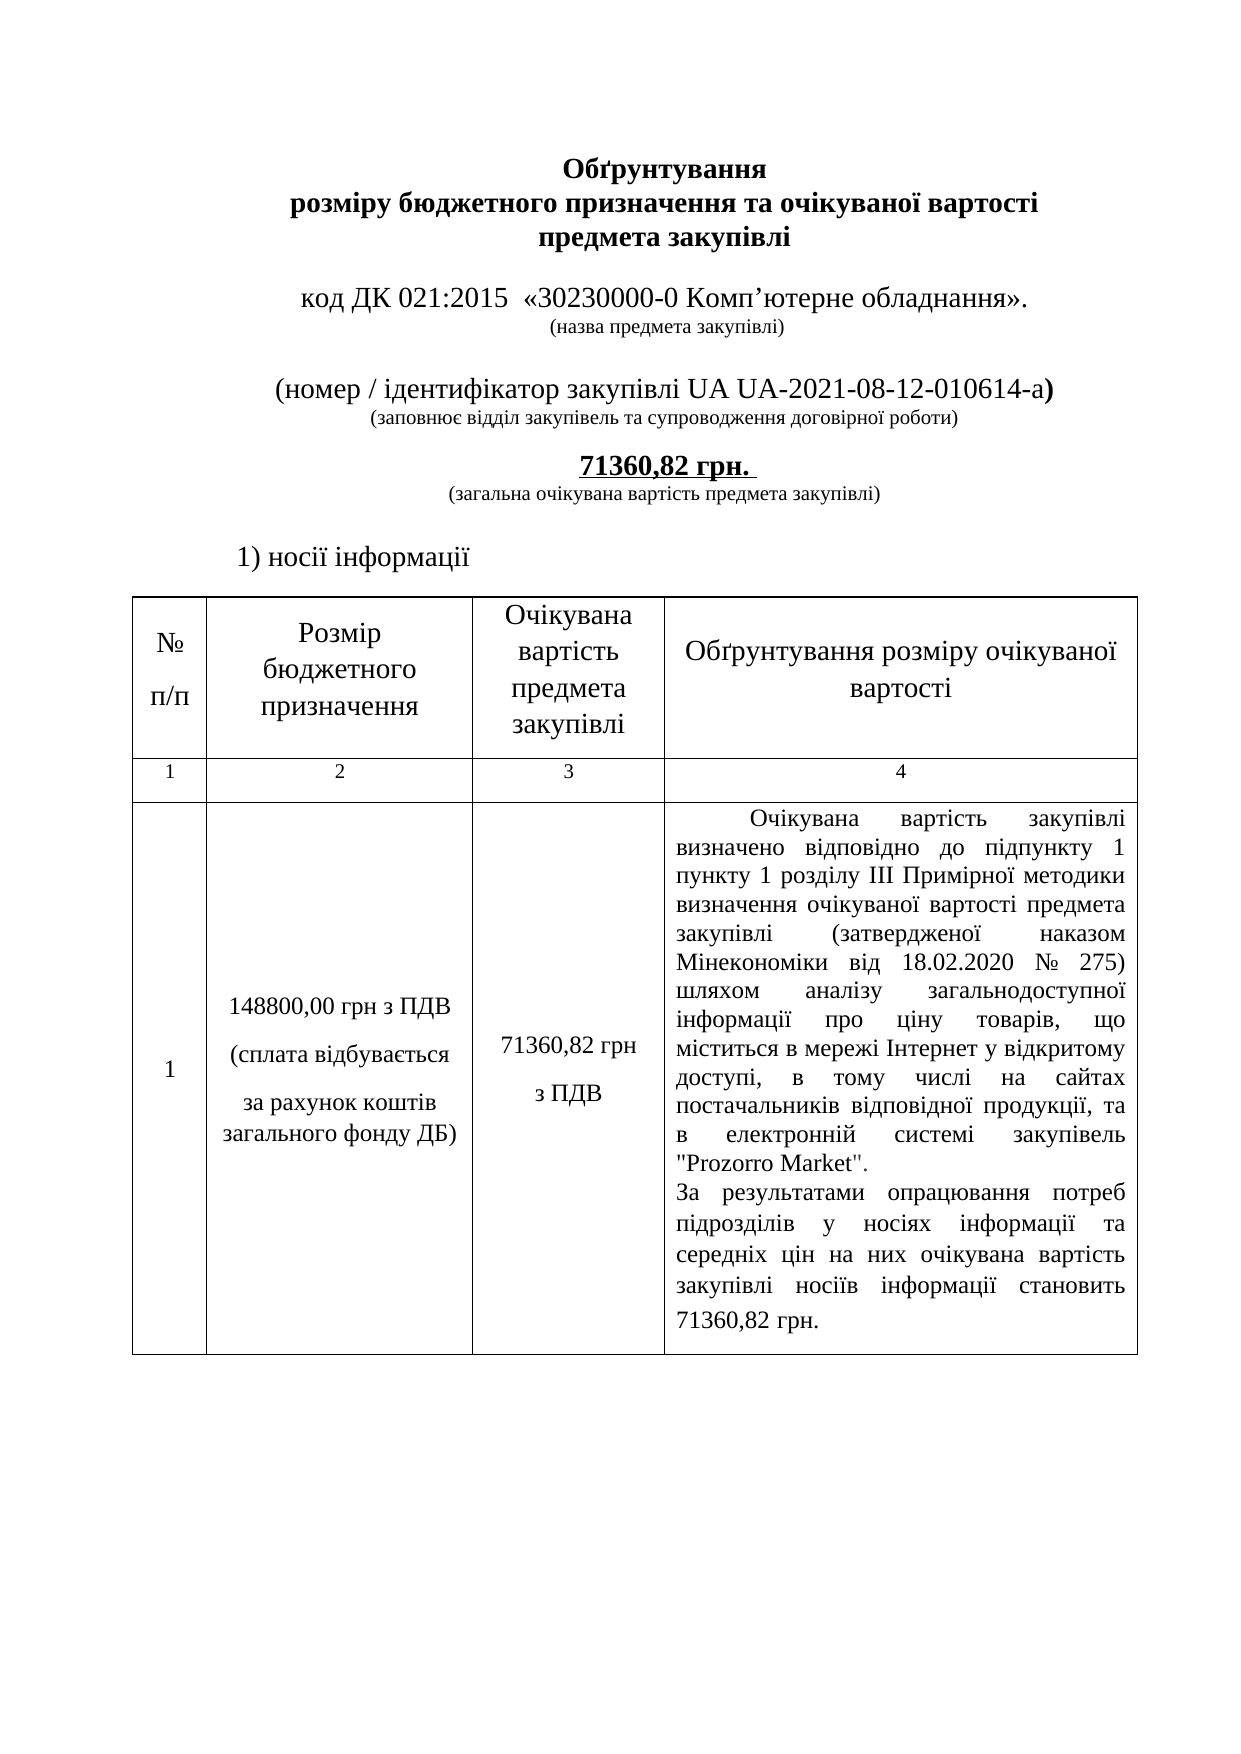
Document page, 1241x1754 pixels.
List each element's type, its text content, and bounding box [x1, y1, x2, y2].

text (заповнює відділ закупівель та супроводження договірної роботи) [177, 405, 1152, 429]
text (назва предмета закупівлі) [177, 314, 1152, 338]
table_header Очікувана вартість предмета закупівлі [473, 598, 664, 758]
text код ДК 021:2015 «30230000-0 Комп’ютерне обладнання». [177, 280, 1152, 314]
table_cell 4 [665, 759, 1137, 802]
table_cell 3 [473, 759, 664, 802]
table_header Розмір бюджетного призначення [207, 598, 472, 758]
table_cell Очікувана вартість закупівлі визначено відповідно до підпункту 1 пункту 1 розділу ІІІ Примірної методики визначення очікуваної вартості предмета закупівлі (затвердженої наказом Мінекономіки від 18.02.2020 № 275) шляхом аналізу загальнодоступної інформації про ціну товарів, що міститься в мережі Інтернет у відкритому доступі, в тому числі на сайтах постачальників відповідної продукції, та в електронній системі закупівель "Prozorro Market". За результатами опрацювання потреб підрозділів у носіях інформації та середніх цін на них очікувана вартість закупівлі носіїв інформації становить 71360,82 грн. [665, 803, 1137, 1353]
text (номер / ідентифікатор закупівлі UA UA-2021-08-12-010614-a) [177, 371, 1152, 405]
table_header Обґрунтування розміру очікуваної вартості [665, 598, 1137, 758]
table_cell 71360,82 грн з ПДВ [473, 803, 664, 1353]
text 71360,82 грн. [177, 448, 1152, 481]
table_header № п/п [133, 598, 206, 758]
table_cell 148800,00 грн з ПДВ (сплата відбувається за рахунок коштів загального фонду ДБ) [207, 803, 472, 1353]
table_cell 1 [133, 759, 206, 802]
text предмета закупівлі [177, 219, 1152, 252]
text розміру бюджетного призначення та очікуваної вартості [177, 185, 1152, 219]
table_cell 2 [207, 759, 472, 802]
text 1) носії інформації [177, 539, 1152, 572]
text Обґрунтування [177, 152, 1152, 185]
table_cell 1 [133, 803, 206, 1353]
text (загальна очікувана вартість предмета закупівлі) [177, 481, 1152, 505]
